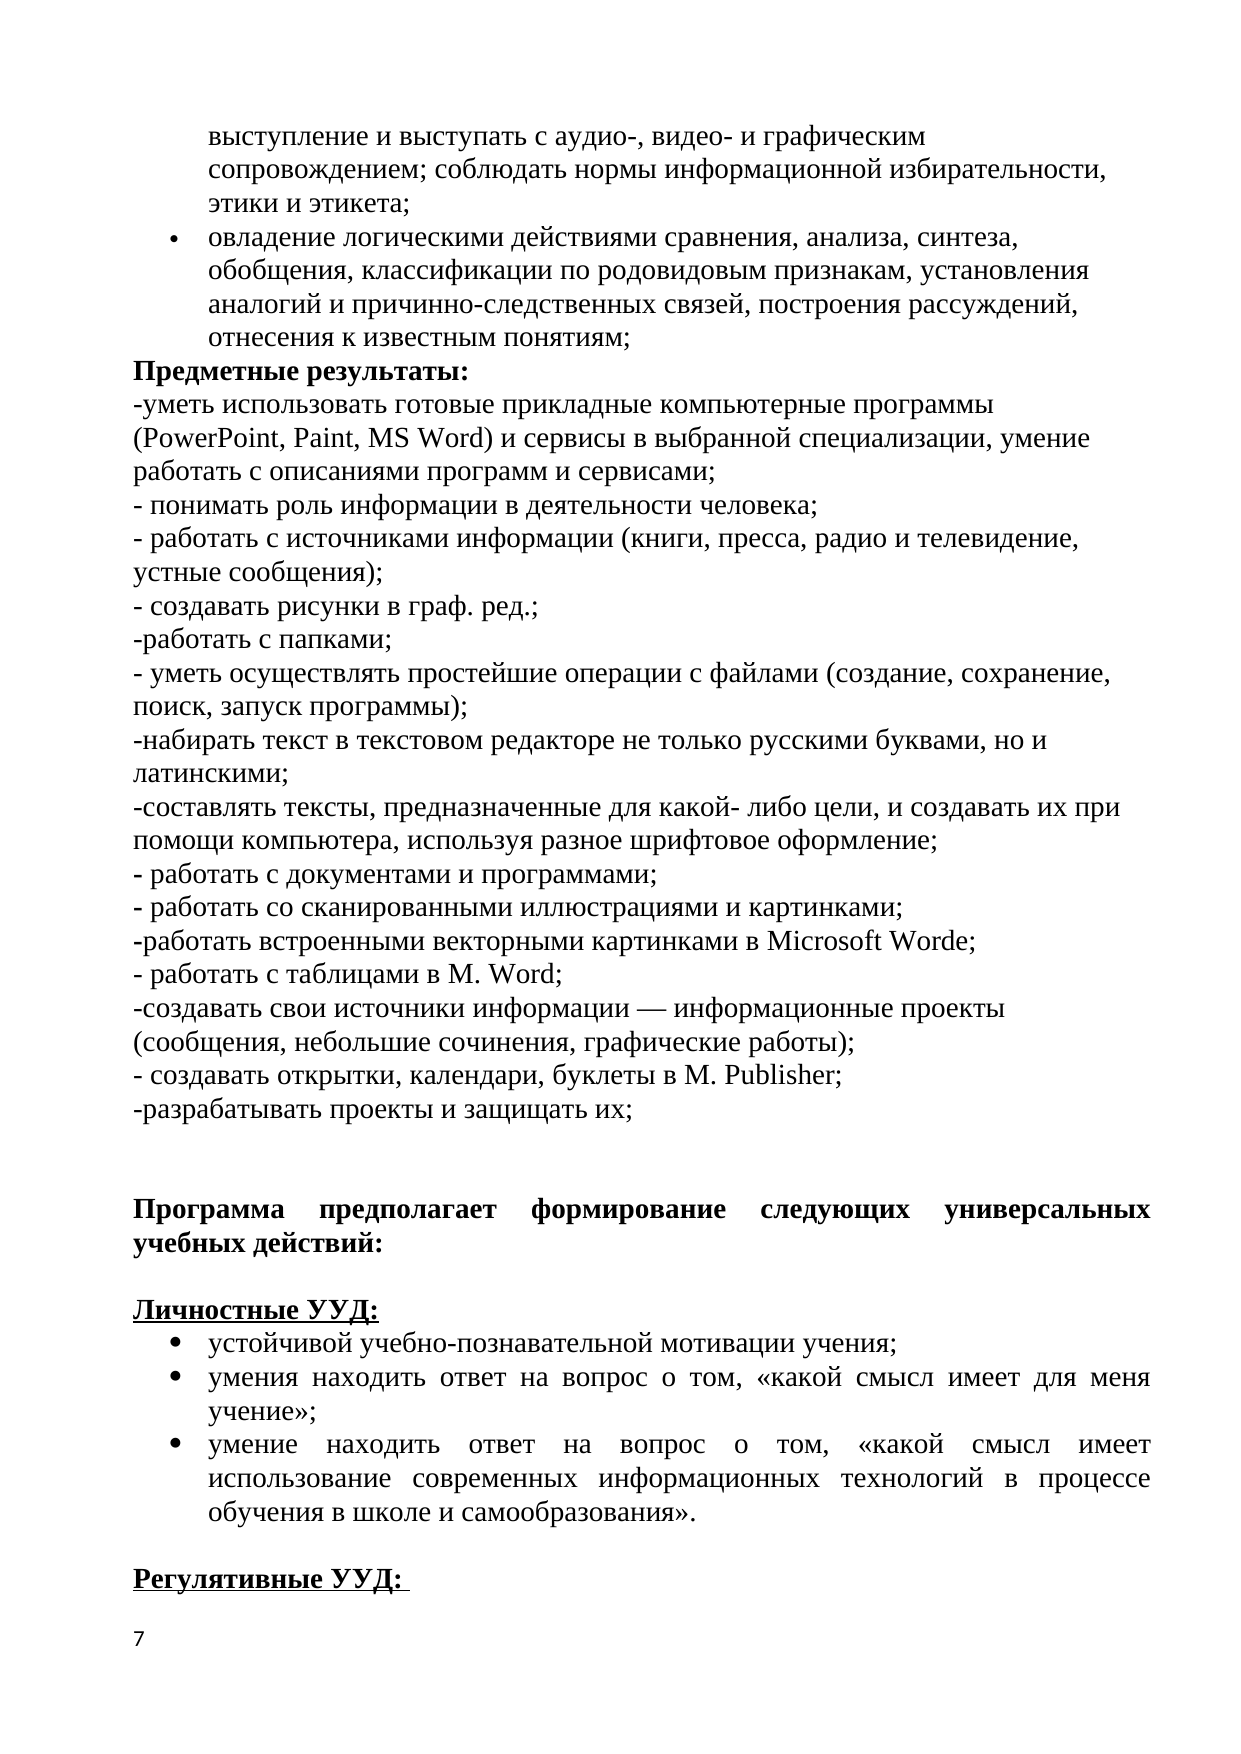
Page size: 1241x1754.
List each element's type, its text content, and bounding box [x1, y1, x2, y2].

list устойчивой учебно-познавательной мотивации учения; [170, 1326, 1152, 1359]
text - работать с источниками информации (книги, пресса, радио и телевидение, устные сообщения); [133, 521, 1152, 588]
text -работать с папками; [133, 621, 1152, 655]
text -создавать свои источники информации — информационные проекты (сообщения, небольшие сочинения, графические работы); [133, 990, 1152, 1057]
text Личностные УУД: [133, 1292, 1152, 1326]
text -уметь использовать готовые прикладные компьютерные программы (PowerPoint, Paint, MS Word) и сервисы в выбранной специализации, умение работать с описаниями программ и сервисами; [133, 386, 1152, 487]
text - работать с документами и программами; [133, 856, 1152, 889]
text -набирать текст в текстовом редакторе не только русскими буквами, но и латинскими; [133, 722, 1152, 789]
text - работать с таблицами в M. Word; [133, 957, 1152, 990]
text - понимать роль информации в деятельности человека; [133, 487, 1152, 521]
list умение находить ответ на вопрос о том, «какой смысл имеет использование современных информационных технологий в процессе обучения в школе и самообразования». [170, 1426, 1152, 1527]
text - уметь осуществлять простейшие операции с файлами (создание, сохранение, поиск, запуск программы); [133, 655, 1152, 722]
text - работать со сканированными иллюстрациями и картинками; [133, 889, 1152, 923]
text -работать встроенными векторными картинками в Microsoft Worde; [133, 923, 1152, 957]
text -разрабатывать проекты и защищать их; [133, 1091, 1152, 1124]
text - создавать рисунки в граф. ред.; [133, 588, 1152, 621]
list овладение логическими действиями сравнения, анализа, синтеза, обобщения, классификации по родовидовым признакам, установления аналогий и причинно-следственных связей, построения рассуждений, отнесения к известным понятиям; [170, 219, 1152, 353]
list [170, 118, 1152, 219]
text Предметные результаты: [133, 353, 1152, 386]
text Программа предполагает формирование следующих универсальных учебных действий: [133, 1191, 1152, 1258]
text Регулятивные УУД: [133, 1561, 1152, 1594]
list умения находить ответ на вопрос о том, «какой смысл имеет для меня учение»; [170, 1359, 1152, 1426]
text -составлять тексты, предназначенные для какой- либо цели, и создавать их при помощи компьютера, используя разное шрифтовое оформление; [133, 789, 1152, 856]
text - создавать открытки, календари, буклеты в M. Publisher; [133, 1057, 1152, 1091]
